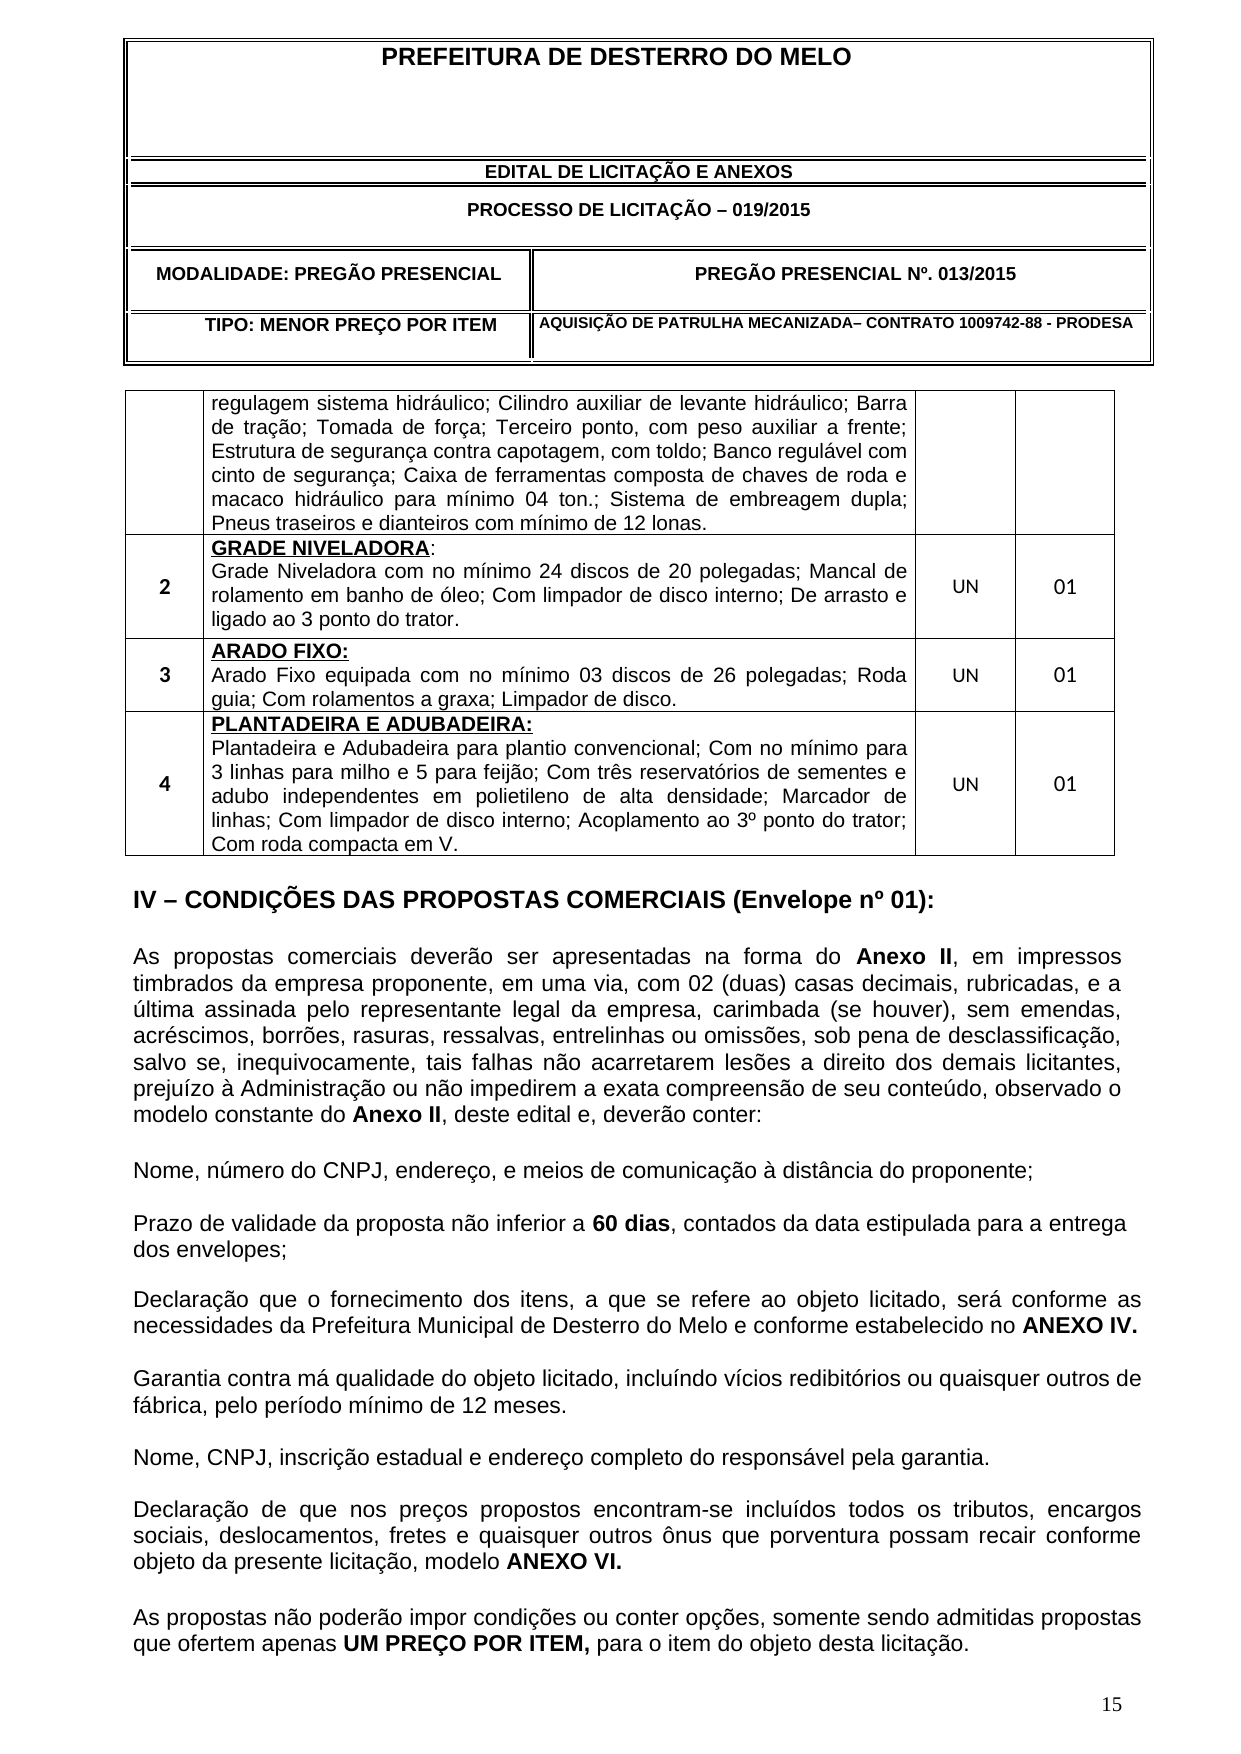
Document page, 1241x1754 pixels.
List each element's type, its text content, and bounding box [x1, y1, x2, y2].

table_cell ARADO FIXO: Arado Fixo equipada com no mínimo 03 discos de 26 polegadas; Roda guia; Com rolamentos a graxa; Limpador de disco. [204, 639, 915, 711]
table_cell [204, 391, 915, 534]
text As propostas comerciais deverão ser apresentadas na forma do Anexo II, em impressos timbrados da empresa proponente, em uma via, com 02 (duas) casas decimais, rubricadas, e a última assinada pelo representante legal da empresa, carimbada (se houver), sem emendas, acréscimos, borrões, rasuras, ressalvas, entrelinhas ou omissões, sob pena de desclassificação, salvo se, inequivocamente, tais falhas não acarretarem lesões a direito dos demais licitantes, prejuízo à Administração ou não impedirem a exata compreensão de seu conteúdo, observado o modelo constante do Anexo II, deste edital e, deverão conter: [133, 943, 1122, 1128]
text IV – CONDIÇÕES DAS PROPOSTAS COMERCIAIS (Envelope nº 01): [133, 885, 1142, 914]
text Prazo de validade da proposta não inferior a 60 dias, contados da data estipulada para a entrega dos envelopes; [133, 1209, 1127, 1262]
text Garantia contra má qualidade do objeto licitado, incluíndo vícios redibitórios ou quaisquer outros de fábrica, pelo período mínimo de 12 meses. [133, 1365, 1142, 1418]
table_cell 01 [1016, 535, 1114, 638]
table_cell PLANTADEIRA E ADUBADEIRA: Plantadeira e Adubadeira para plantio convencional; Com no mínimo para 3 linhas para milho e 5 para feijão; Com três reservatórios de sementes e adubo independentes em polietileno de alta densidade; Marcador de linhas; Com limpador de disco interno; Acoplamento ao 3º ponto do trator; Com roda compacta em V. [204, 712, 915, 855]
table_cell GRADE NIVELADORA: Grade Niveladora com no mínimo 24 discos de 20 polegadas; Mancal de rolamento em banho de óleo; Com limpador de disco interno; De arrasto e ligado ao 3 ponto do trator. [204, 535, 915, 638]
table_cell 01 [1016, 639, 1114, 711]
text As propostas não poderão impor condições ou conter opções, somente sendo admitidas propostas que ofertem apenas UM PREÇO POR ITEM, para o item do objeto desta licitação. [133, 1604, 1142, 1657]
table_cell 4 [126, 712, 203, 855]
table_cell UN [916, 535, 1015, 638]
table_cell 2 [126, 535, 203, 638]
table_cell UN [916, 639, 1015, 711]
text Declaração que o fornecimento dos itens, a que se refere ao objeto licitado, será conforme as necessidades da Prefeitura Municipal de Desterro do Melo e conforme estabelecido no ANEXO IV. [133, 1286, 1142, 1339]
table_cell UN [916, 712, 1015, 855]
table_cell 01 [1016, 712, 1114, 855]
text Nome, CNPJ, inscrição estadual e endereço completo do responsável pela garantia. [133, 1444, 1142, 1471]
text Nome, número do CNPJ, endereço, e meios de comunicação à distância do proponente; [133, 1157, 1142, 1183]
text Declaração de que nos preços propostos encontram-se incluídos todos os tributos, encargos sociais, deslocamentos, fretes e quaisquer outros ônus que porventura possam recair conforme objeto da presente licitação, modelo ANEXO VI. [133, 1496, 1142, 1575]
table_cell 3 [126, 639, 203, 711]
